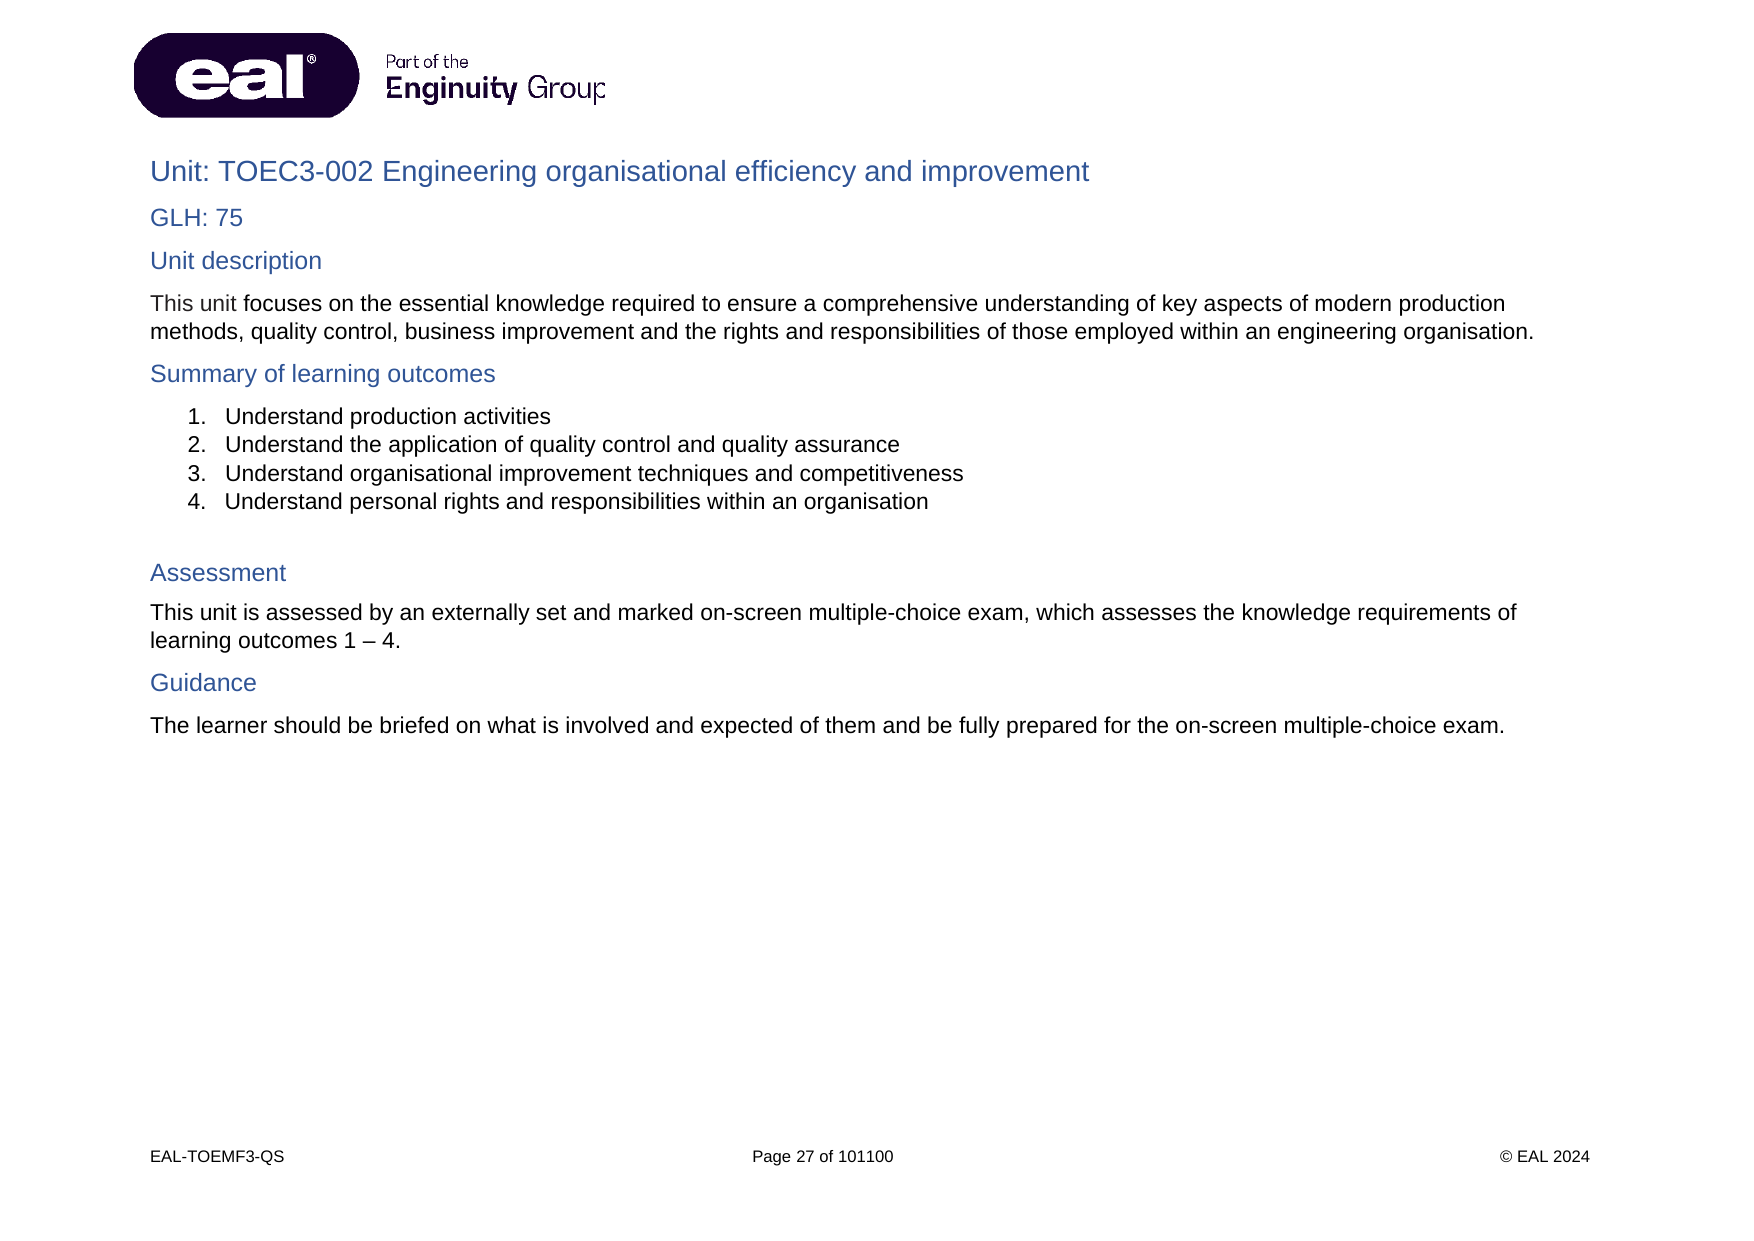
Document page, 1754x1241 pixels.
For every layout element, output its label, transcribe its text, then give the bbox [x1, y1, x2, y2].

text This unit is assessed by an externally set and marked on-screen multiple-choice exam, which assesses the knowledge requirements of learning outcomes 1 – 4. [150, 599, 1604, 653]
list Understand personal rights and responsibilities within an organisation [187, 488, 1604, 514]
text Unit description [150, 246, 1604, 275]
text Guidance [150, 668, 1604, 697]
text This unit focuses on the essential knowledge required to ensure a comprehensive understanding of key aspects of modern production methods, quality control, business improvement and the rights and responsibilities of those employed within an engineering organisation. [150, 290, 1604, 345]
text GLH: 75 [150, 203, 1604, 232]
text The learner should be briefed on what is involved and expected of them and be fully prepared for the on-screen multiple-choice exam. [150, 712, 1604, 738]
list Understand organisational improvement techniques and competitiveness [187, 460, 1604, 486]
text Assessment [150, 557, 1604, 586]
list Understand production activities [187, 403, 1604, 429]
picture [132, 33, 605, 118]
list Understand the application of quality control and quality assurance [187, 431, 1604, 458]
text Summary of learning outcomes [150, 359, 1604, 388]
text Unit: TOEC3-002 Engineering organisational efficiency and improvement [150, 154, 1604, 188]
